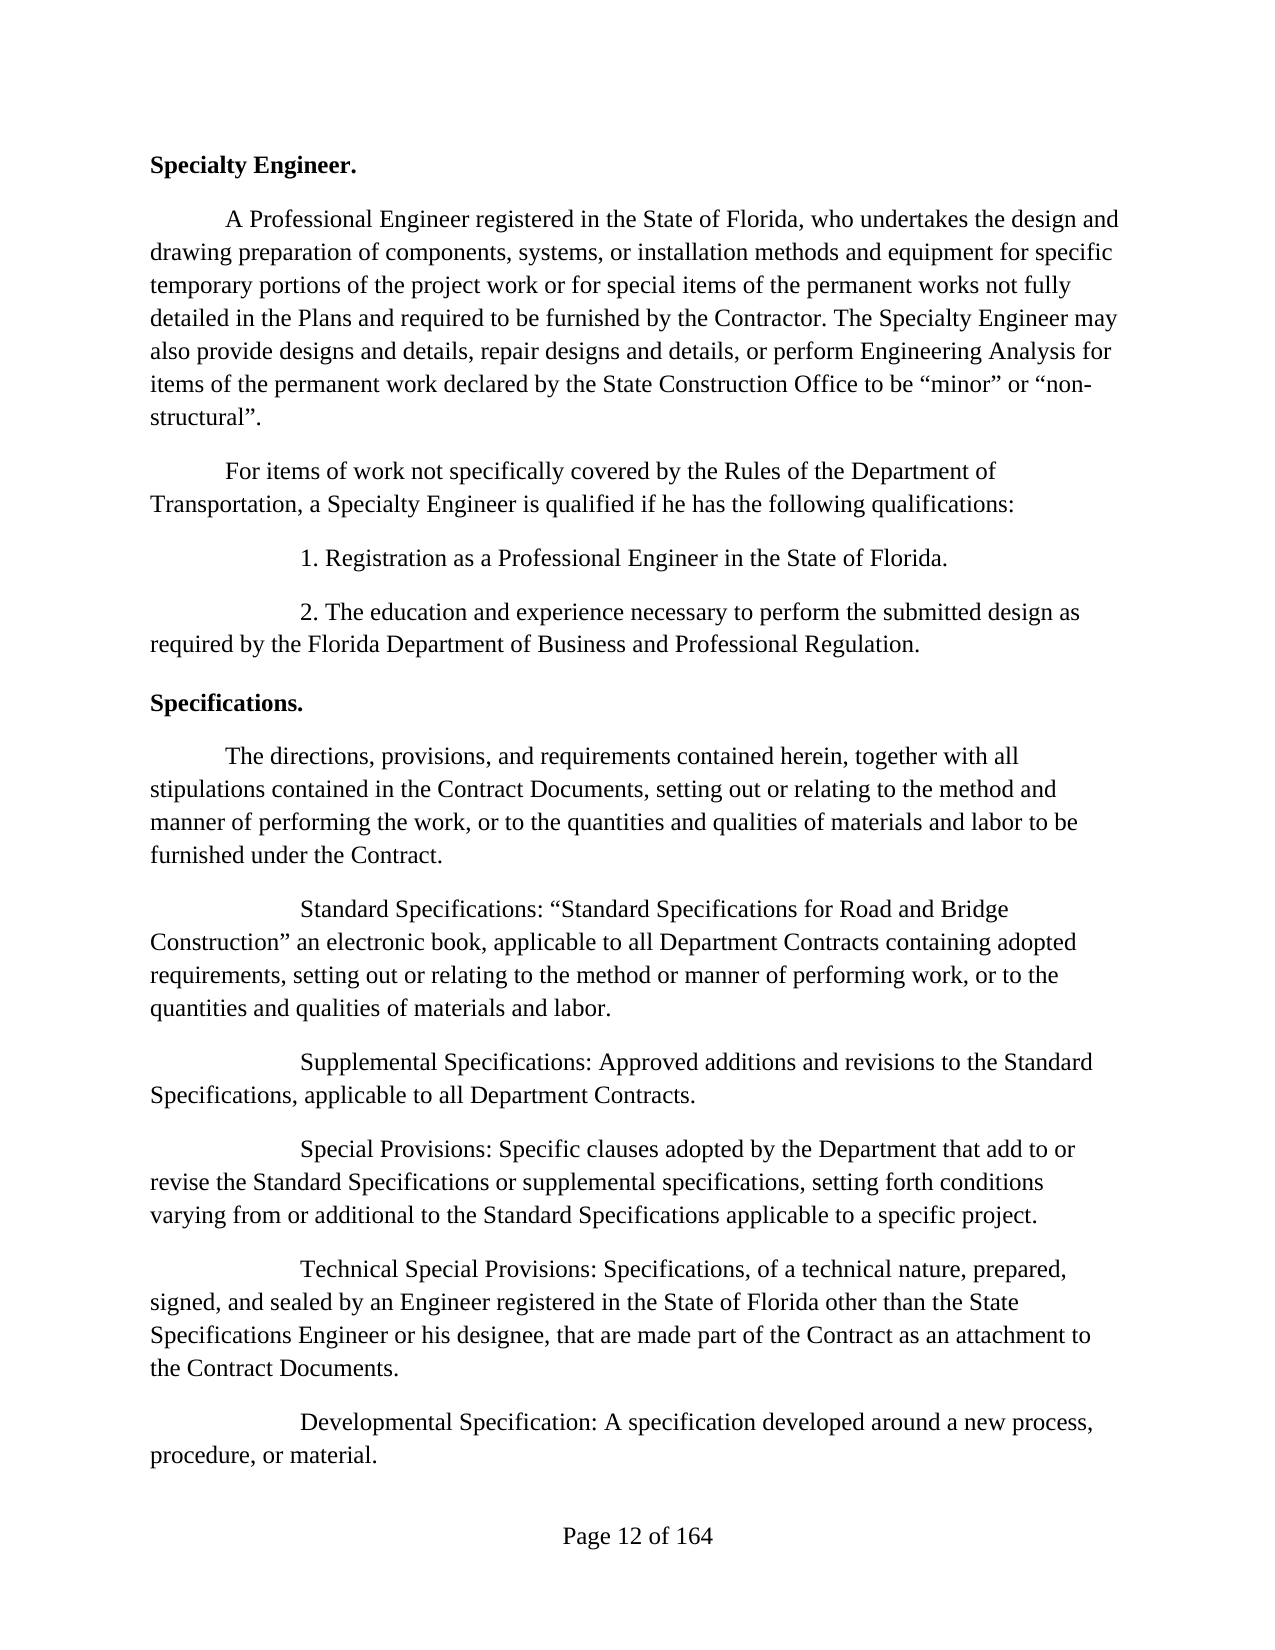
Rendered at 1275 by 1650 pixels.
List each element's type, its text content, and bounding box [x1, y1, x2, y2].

text Special Provisions: Specific clauses adopted by the Department that add to or revise the Standard Specifications or supplemental specifications, setting forth conditions varying from or additional to the Standard Specifications applicable to a specific project. [150, 1134, 1125, 1229]
text Specifications. [150, 688, 1125, 716]
text A Professional Engineer registered in the State of Florida, who undertakes the design and drawing preparation of components, systems, or installation methods and equipment for specific temporary portions of the project work or for special items of the permanent works not fully detailed in the Plans and required to be furnished by the Contractor. The Specialty Engineer may also provide designs and details, repair designs and details, or perform Engineering Analysis for items of the permanent work declared by the State Construction Office to be “minor” or “non-structural”. [150, 204, 1125, 431]
text 2. The education and experience necessary to perform the submitted design as required by the Florida Department of Business and Professional Regulation. [150, 597, 1125, 658]
text For items of work not specifically covered by the Rules of the Department of Transportation, a Specialty Engineer is qualified if he has the following qualifications: [150, 456, 1125, 518]
text Standard Specifications: “Standard Specifications for Road and Bridge Construction” an electronic book, applicable to all Department Contracts containing adopted requirements, setting out or relating to the method or manner of performing work, or to the quantities and qualities of materials and labor. [150, 894, 1125, 1022]
text Supplemental Specifications: Approved additions and revisions to the Standard Specifications, applicable to all Department Contracts. [150, 1047, 1125, 1109]
text Specialty Engineer. [150, 150, 1125, 179]
text Developmental Specification: A specification developed around a new process, procedure, or material. [150, 1407, 1125, 1469]
text Technical Special Provisions: Specifications, of a technical nature, prepared, signed, and sealed by an Engineer registered in the State of Florida other than the State Specifications Engineer or his designee, that are made part of the Contract as an attachment to the Contract Documents. [150, 1254, 1125, 1382]
text The directions, provisions, and requirements contained herein, together with all stipulations contained in the Contract Documents, setting out or relating to the method and manner of performing the work, or to the quantities and qualities of materials and labor to be furnished under the Contract. [150, 741, 1125, 869]
text 1. Registration as a Professional Engineer in the State of Florida. [150, 543, 1125, 571]
